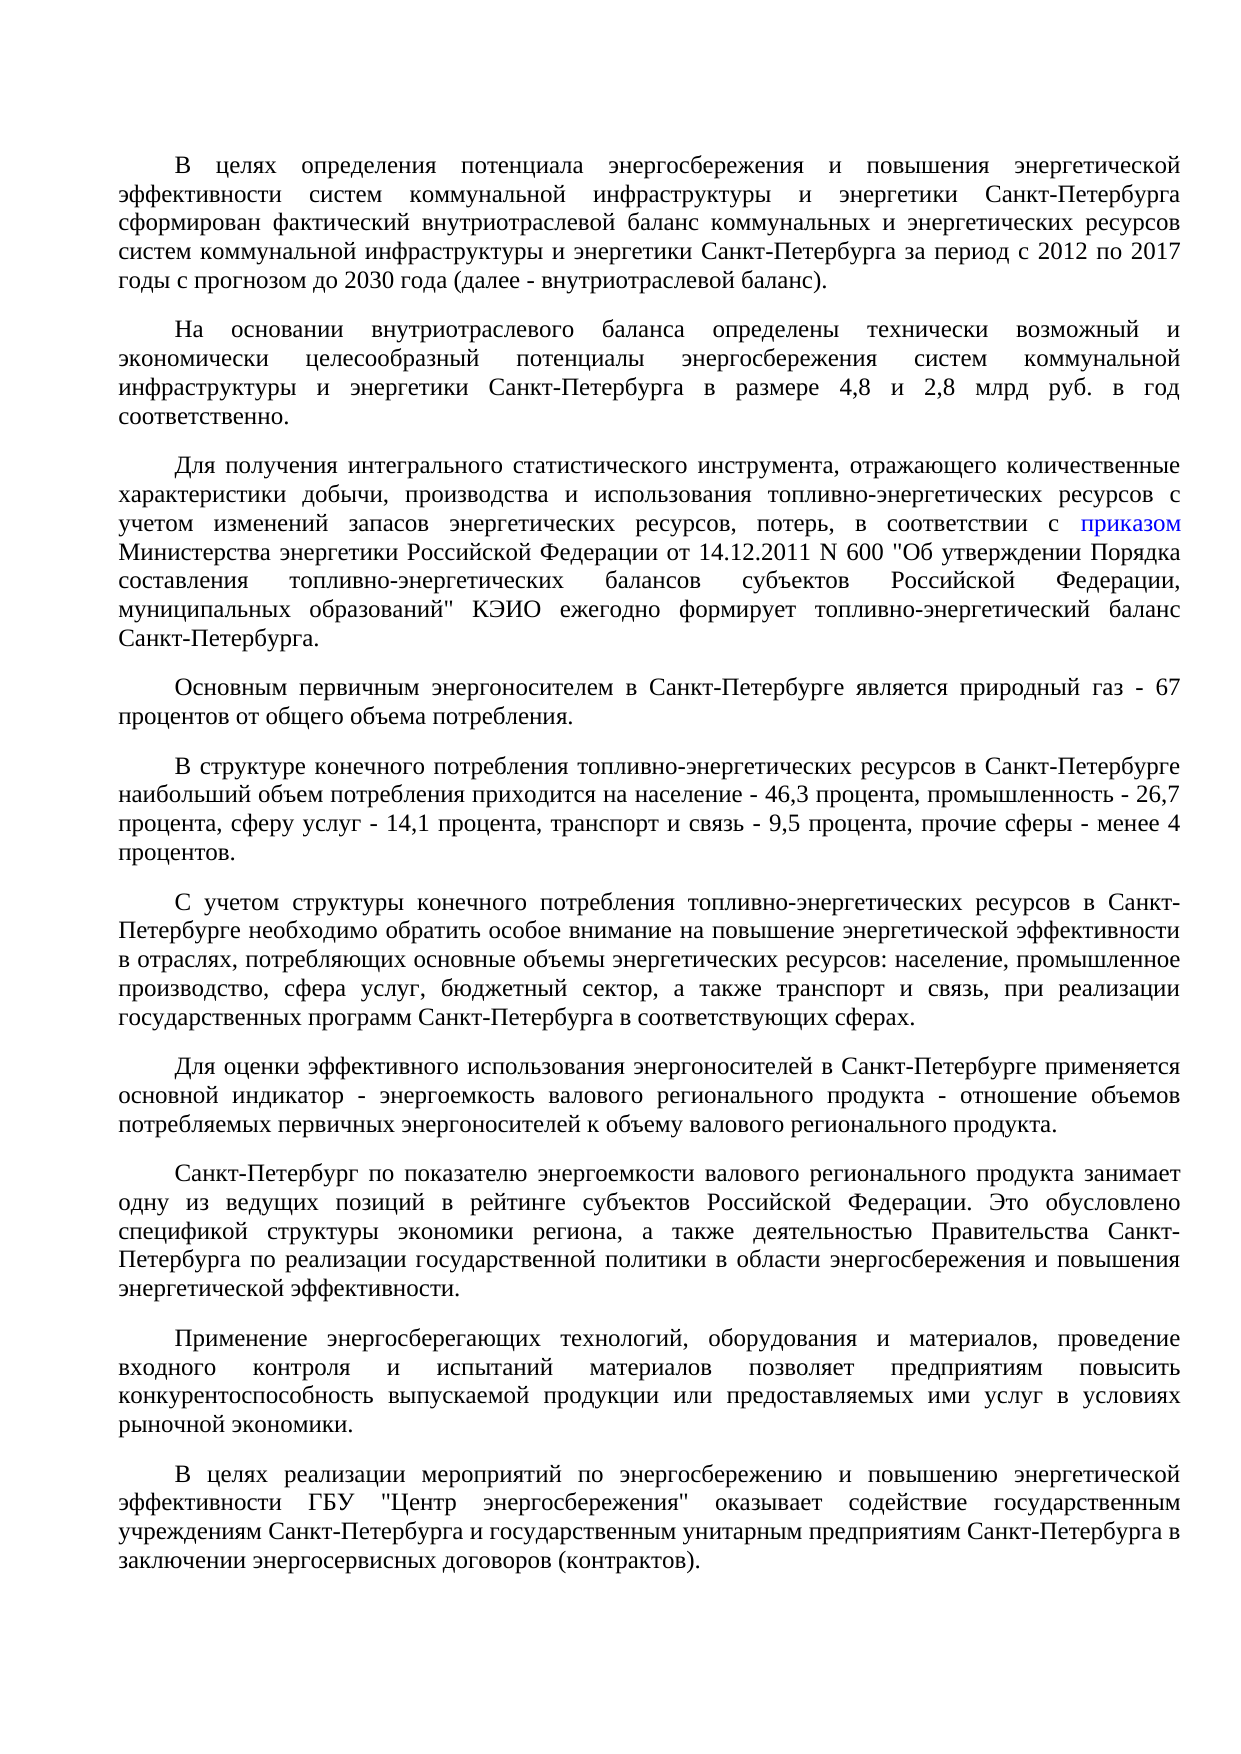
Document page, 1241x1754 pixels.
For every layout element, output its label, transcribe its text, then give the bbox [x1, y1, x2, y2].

text В целях реализации мероприятий по энергосбережению и повышению энергетической эффективности ГБУ "Центр энергосбережения" оказывает содействие государственным учреждениям Санкт-Петербурга и государственным унитарным предприятиям Санкт-Петербурга в заключении энергосервисных договоров (контрактов). [118, 1459, 1181, 1574]
text Санкт-Петербург по показателю энергоемкости валового регионального продукта занимает одну из ведущих позиций в рейтинге субъектов Российской Федерации. Это обусловлено спецификой структуры экономики региона, а также деятельностью Правительства Санкт-Петербурга по реализации государственной политики в области энергосбережения и повышения энергетической эффективности. [118, 1158, 1181, 1302]
text Для оценки эффективного использования энергоносителей в Санкт-Петербурге применяется основной индикатор - энергоемкость валового регионального продукта - отношение объемов потребляемых первичных энергоносителей к объему валового регионального продукта. [118, 1051, 1181, 1137]
text На основании внутриотраслевого баланса определены технически возможный и экономически целесообразный потенциалы энергосбережения систем коммунальной инфраструктуры и энергетики Санкт-Петербурга в размере 4,8 и 2,8 млрд руб. в год соответственно. [118, 314, 1181, 429]
text В структуре конечного потребления топливно-энергетических ресурсов в Санкт-Петербурге наибольший объем потребления приходится на население - 46,3 процента, промышленность - 26,7 процента, сферу услуг - 14,1 процента, транспорт и связь - 9,5 процента, прочие сферы - менее 4 процентов. [118, 751, 1181, 866]
text Применение энергосберегающих технологий, оборудования и материалов, проведение входного контроля и испытаний материалов позволяет предприятиям повысить конкурентоспособность выпускаемой продукции или предоставляемых ими услуг в условиях рыночной экономики. [118, 1323, 1181, 1438]
text С учетом структуры конечного потребления топливно-энергетических ресурсов в Санкт-Петербурге необходимо обратить особое внимание на повышение энергетической эффективности в отраслях, потребляющих основные объемы энергетических ресурсов: население, промышленное производство, сфера услуг, бюджетный сектор, а также транспорт и связь, при реализации государственных программ Санкт-Петербурга в соответствующих сферах. [118, 887, 1181, 1030]
text В целях определения потенциала энергосбережения и повышения энергетической эффективности систем коммунальной инфраструктуры и энергетики Санкт-Петербурга сформирован фактический внутриотраслевой баланс коммунальных и энергетических ресурсов систем коммунальной инфраструктуры и энергетики Санкт-Петербурга за период с 2012 по 2017 годы с прогнозом до 2030 года (далее - внутриотраслевой баланс). [118, 150, 1181, 294]
text Основным первичным энергоносителем в Санкт-Петербурге является природный газ - 67 процентов от общего объема потребления. [118, 672, 1181, 730]
text Для получения интегрального статистического инструмента, отражающего количественные характеристики добычи, производства и использования топливно-энергетических ресурсов с учетом изменений запасов энергетических ресурсов, потерь, в соответствии с приказом Министерства энергетики Российской Федерации от 14.12.2011 N 600 "Об утверждении Порядка составления топливно-энергетических балансов субъектов Российской Федерации, муниципальных образований" КЭИО ежегодно формирует топливно-энергетический баланс Санкт-Петербурга. [118, 450, 1181, 652]
